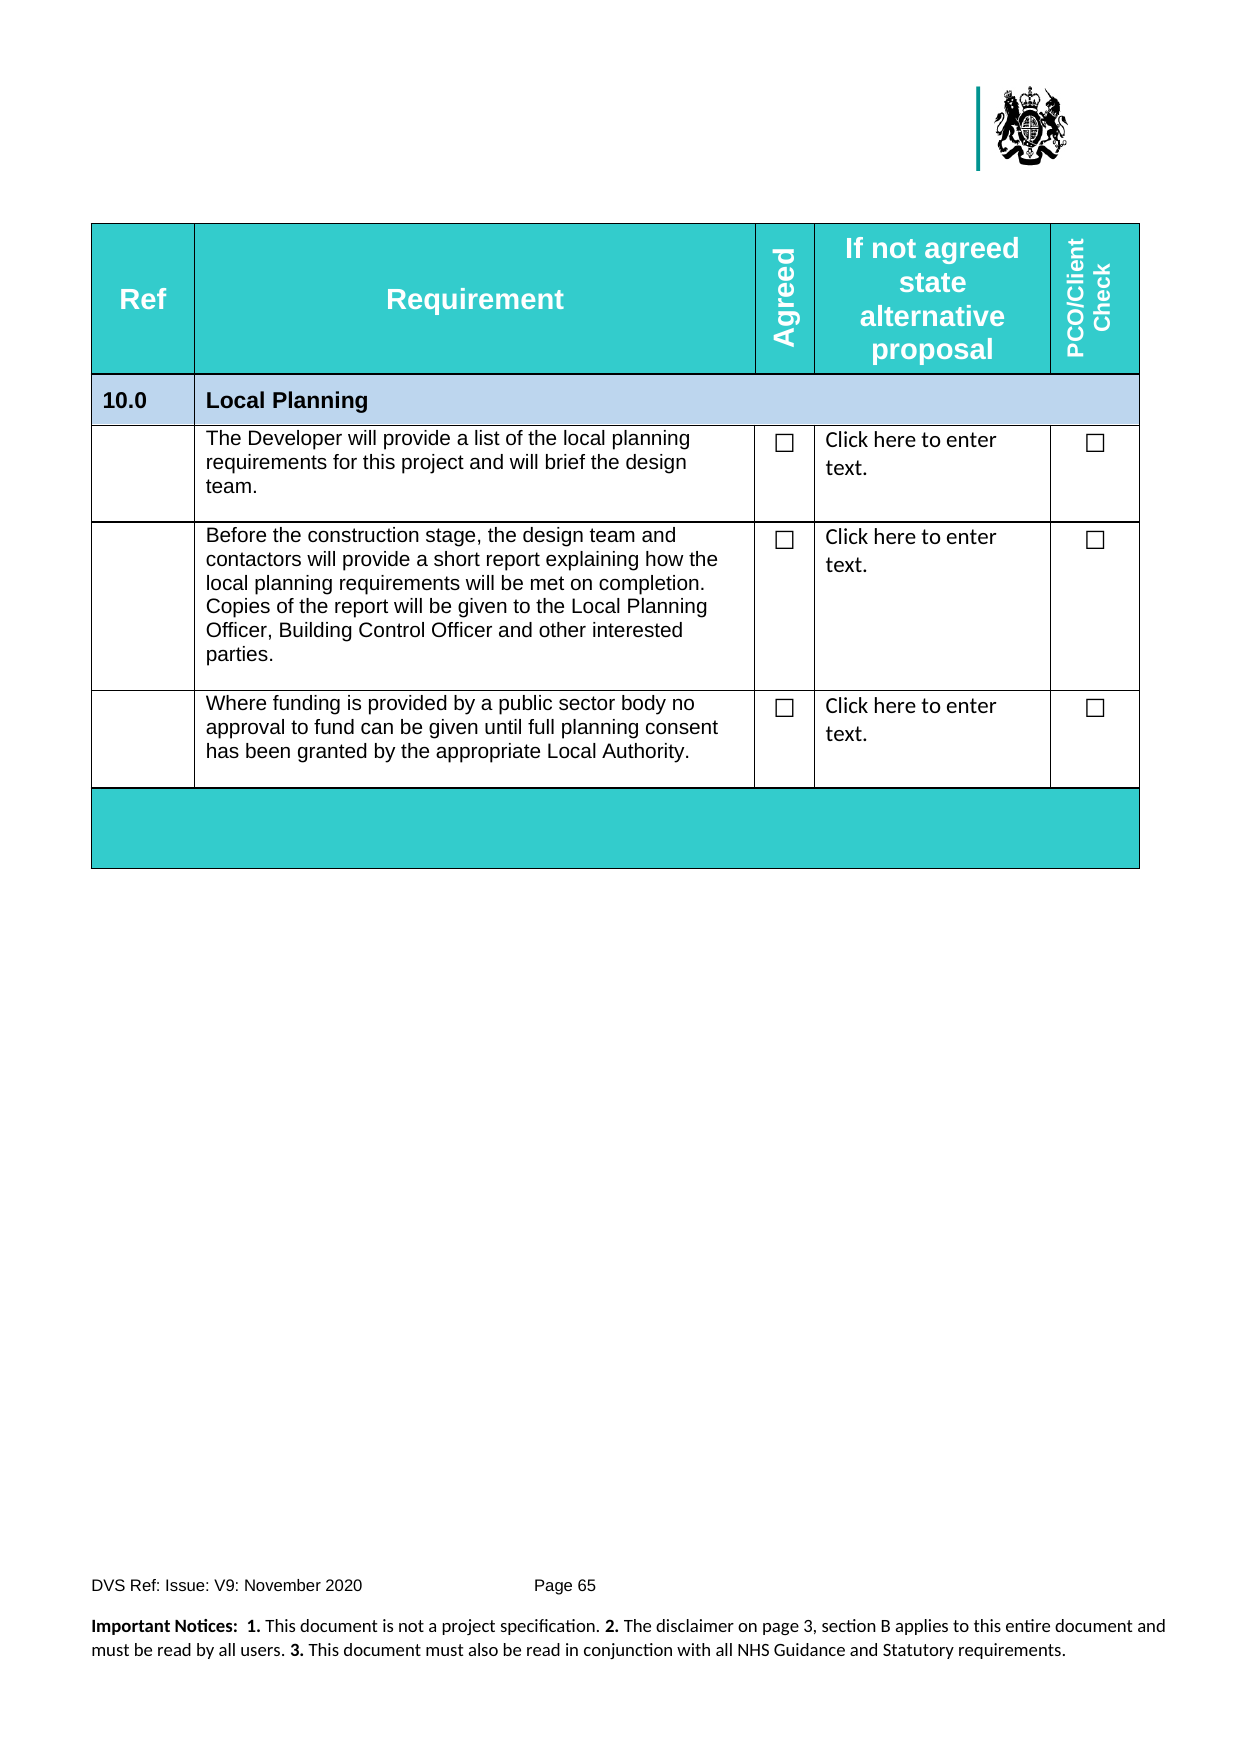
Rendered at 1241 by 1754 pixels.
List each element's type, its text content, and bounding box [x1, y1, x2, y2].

table_header Local Planning [195, 375, 1139, 424]
table_cell [92, 426, 194, 521]
table_cell The Developer will provide a list of the local planning requirements for this project and will brief the design team. [195, 426, 754, 521]
table_header Requirement [195, 224, 755, 373]
table_header If not agreed state alternative proposal [815, 224, 1050, 373]
table_header [92, 789, 1139, 868]
table_header 10.0 [92, 375, 194, 424]
table_header Agreed [756, 224, 814, 373]
table_header Ref [92, 224, 194, 373]
table_cell Where funding is provided by a public sector body no approval to fund can be given until full planning consent has been granted by the appropriate Local Authority. [195, 691, 754, 787]
table_cell [92, 691, 194, 787]
table_cell Before the construction stage, the design team and contactors will provide a short report explaining how the local planning requirements will be met on completion. Copies of the report will be given to the Local Planning Officer, Building Control Officer and other interested parties. [195, 523, 754, 690]
table_header PCO/Client Check [1051, 224, 1139, 373]
table_cell [92, 523, 194, 690]
